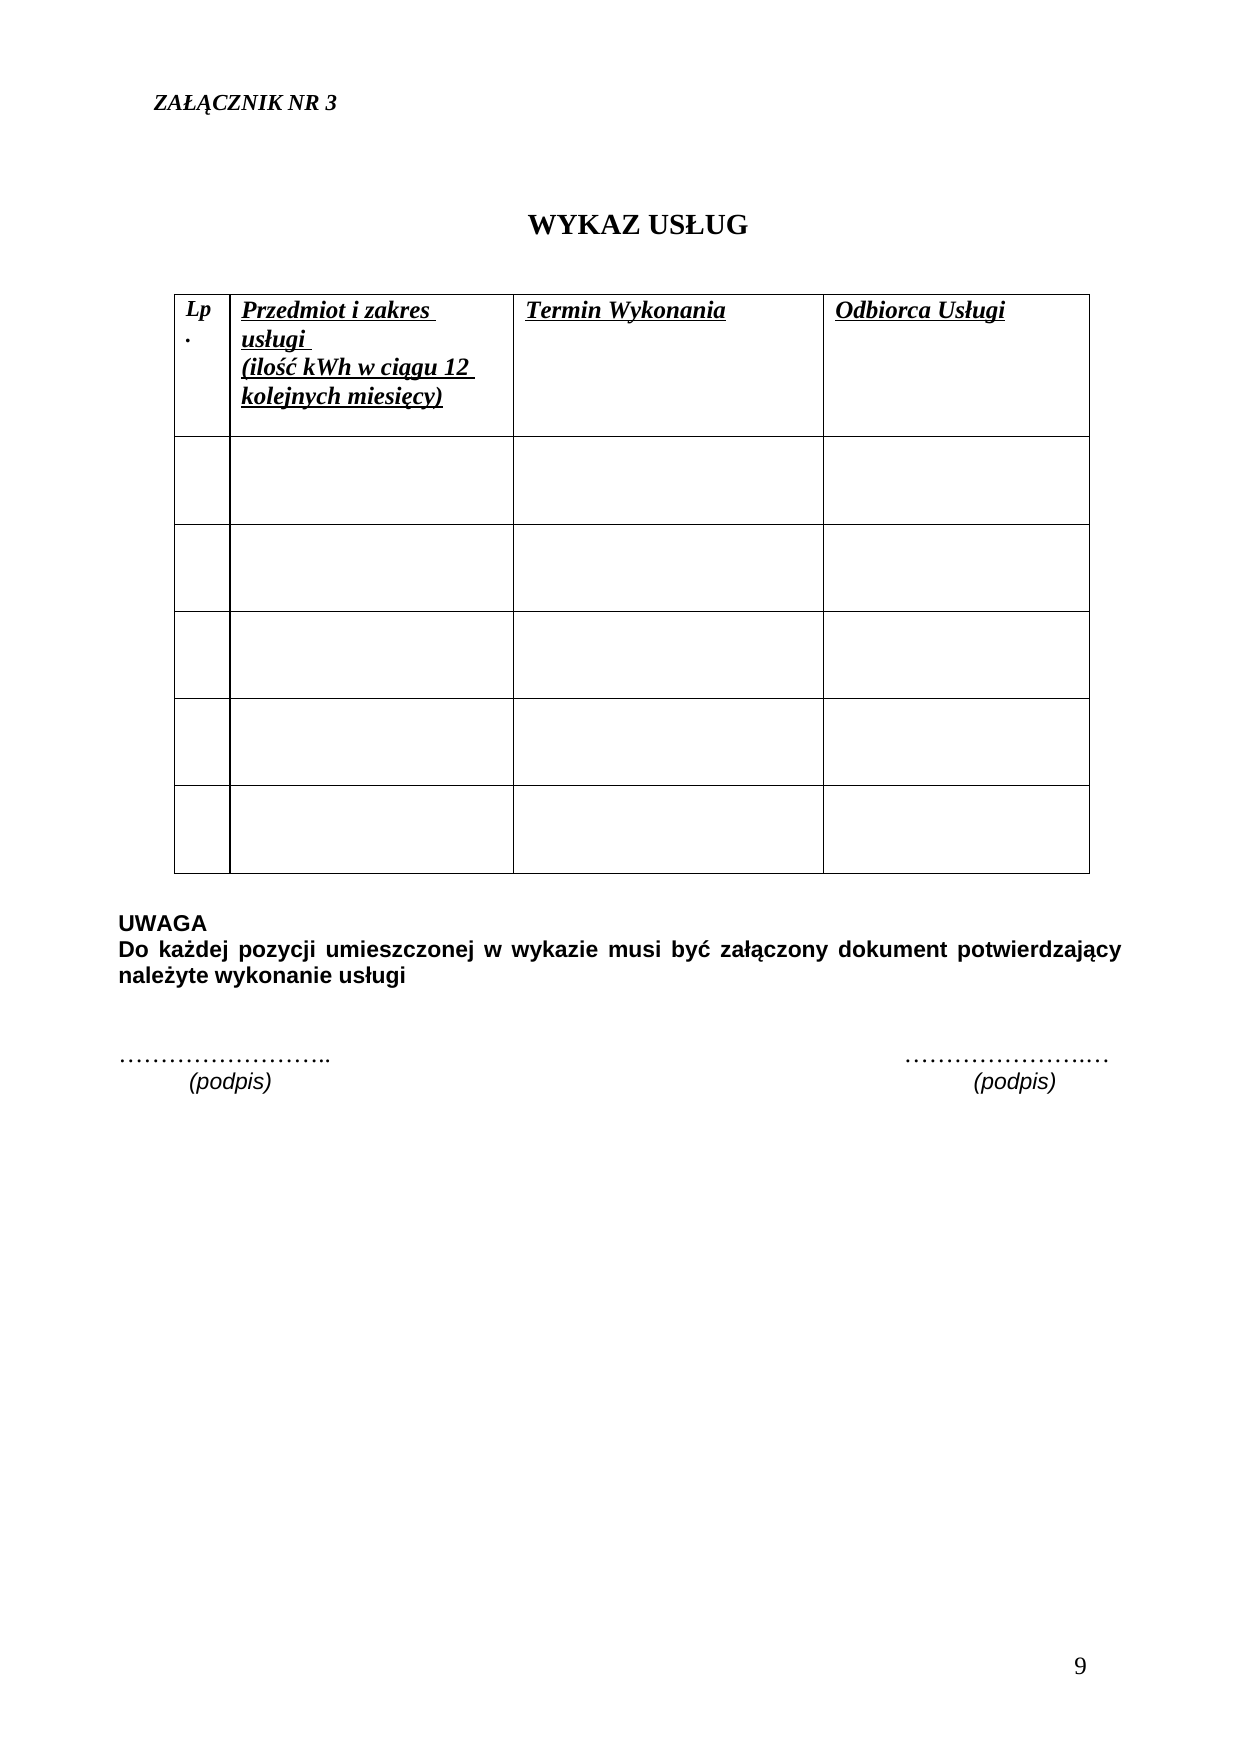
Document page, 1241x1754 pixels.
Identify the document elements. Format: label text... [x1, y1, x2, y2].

table_cell [514, 786, 823, 873]
table_cell [231, 699, 513, 785]
table_cell [514, 525, 823, 611]
text (podpis) (podpis) [189, 1068, 1122, 1094]
table_header Lp. [175, 295, 229, 436]
table_cell [824, 437, 1089, 523]
table_cell [824, 612, 1089, 698]
text …………………….. ………………….… [118, 1039, 1122, 1068]
table_cell [231, 437, 513, 523]
subtitle ZAŁĄCZNIK NR 3 [153, 89, 1122, 115]
table_cell [231, 525, 513, 611]
table_cell [175, 437, 229, 523]
table_cell [514, 612, 823, 698]
table_cell [175, 525, 229, 611]
table_cell [824, 786, 1089, 873]
table_cell [514, 437, 823, 523]
table_header Termin Wykonania [514, 295, 823, 436]
text UWAGA [118, 910, 1122, 936]
table_cell [231, 786, 513, 873]
table_header Przedmiot i zakres usługi (ilość kWh w ciągu 12 kolejnych miesięcy) [231, 295, 513, 436]
table_header Odbiorca Usługi [824, 295, 1089, 436]
table_cell [824, 699, 1089, 785]
table_cell [175, 786, 229, 873]
text Do każdej pozycji umieszczonej w wykazie musi być załączony dokument potwierdzający należyte wykonanie usługi [118, 936, 1122, 989]
table_cell [175, 612, 229, 698]
table_cell [514, 699, 823, 785]
table_cell [824, 525, 1089, 611]
table_cell [175, 699, 229, 785]
text WYKAZ USŁUG [153, 207, 1122, 241]
table_cell [231, 612, 513, 698]
